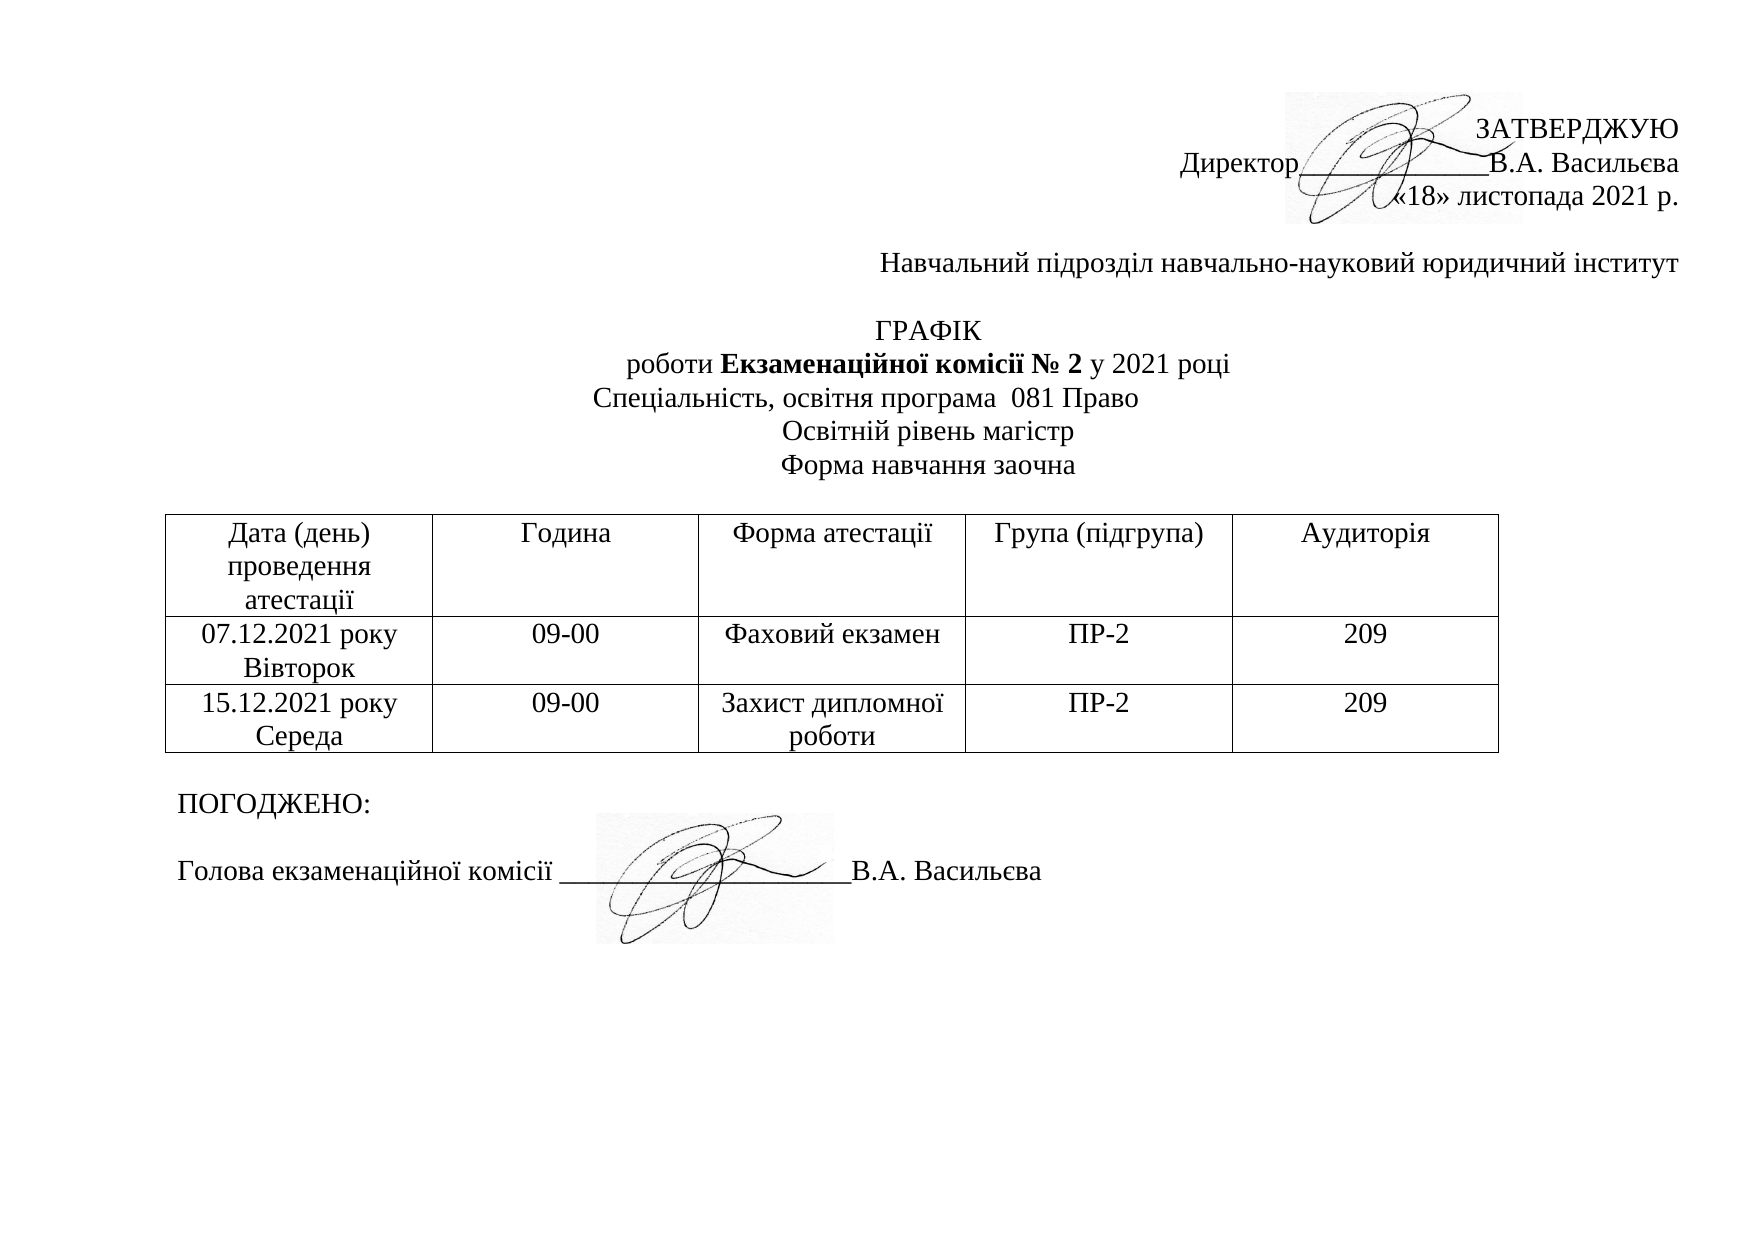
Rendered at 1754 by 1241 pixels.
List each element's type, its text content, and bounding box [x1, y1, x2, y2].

text Спеціальність, освітня програма 081 Право [177, 380, 1679, 413]
table_cell 09-00 [433, 617, 698, 684]
picture [596, 887, 834, 944]
text Директор_____________В.А. Васильєва [177, 145, 1679, 178]
table_header Дата (день) проведення атестації [166, 515, 432, 616]
table_cell 15.12.2021 року Середа [166, 685, 432, 752]
text «18» листопада 2021 р. [177, 178, 1679, 212]
table_cell 09-00 [433, 685, 698, 752]
picture [1285, 212, 1523, 224]
table_header Аудиторія [1233, 515, 1498, 616]
text ЗАТВЕРДЖУЮ [177, 111, 1679, 145]
table_cell 07.12.2021 року Вівторок [166, 617, 432, 684]
text Голова екзаменаційної комісії ____________________В.А. Васильєва [177, 853, 1679, 887]
table_header Група (підгрупа) [966, 515, 1232, 616]
picture [596, 820, 834, 853]
text роботи Екзаменаційної комісії № 2 у 2021 році [177, 346, 1679, 380]
table_header Форма атестації [699, 515, 965, 616]
table_cell ПР-2 [966, 685, 1232, 752]
text Освітній рівень магістр [177, 413, 1679, 447]
text Форма навчання заочна [177, 447, 1679, 480]
text Навчальний підрозділ навчально-науковий юридичний інститут [177, 246, 1679, 279]
table_cell 209 [1233, 617, 1498, 684]
table_cell Захист дипломної роботи [699, 685, 965, 752]
picture [1285, 92, 1523, 111]
table_cell ПР-2 [966, 617, 1232, 684]
table_cell 209 [1233, 685, 1498, 752]
table_header Година [433, 515, 698, 616]
table_cell Фаховий екзамен [699, 617, 965, 684]
text ГРАФІК [177, 313, 1679, 346]
text ПОГОДЖЕНО: [177, 786, 1679, 820]
